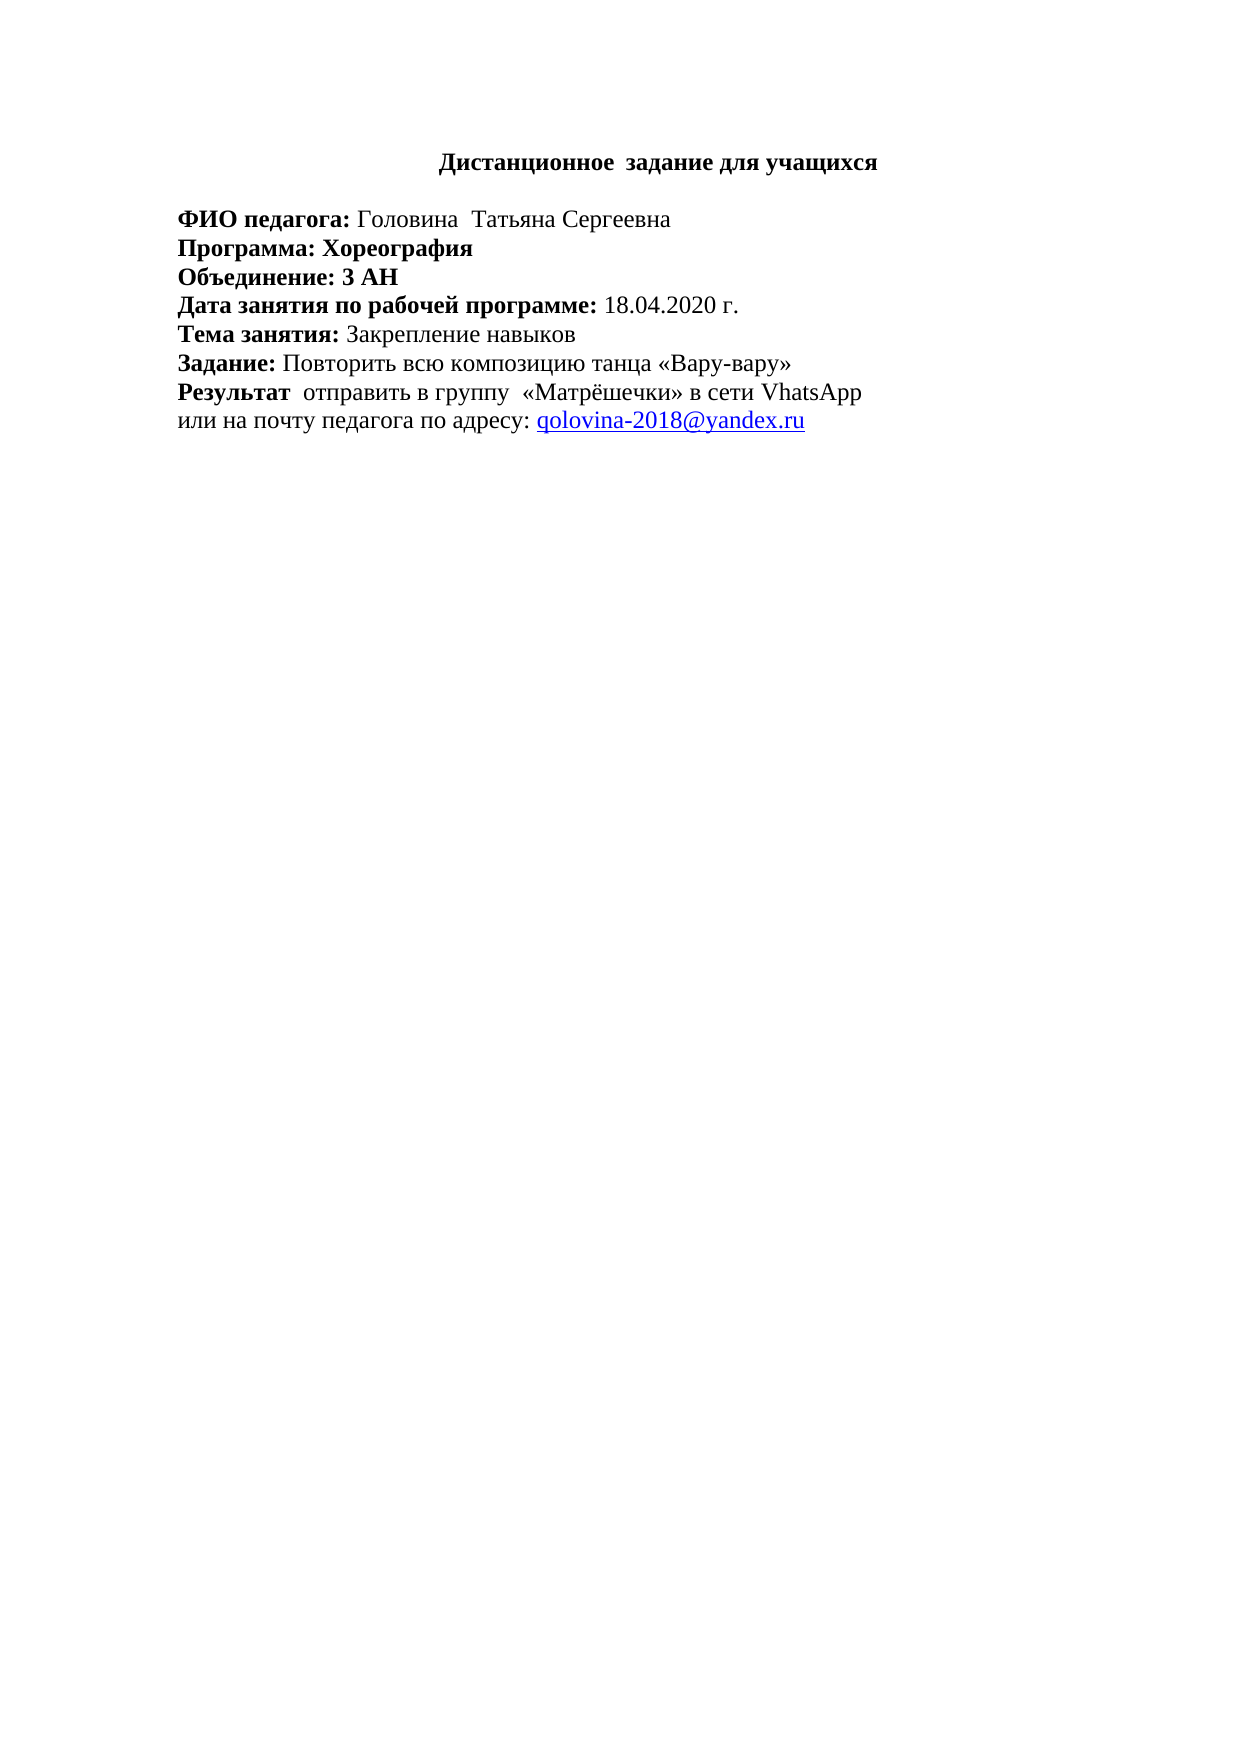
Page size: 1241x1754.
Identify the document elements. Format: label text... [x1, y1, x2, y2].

text Дистанционное задание для учащихся [177, 147, 1152, 176]
text Программа: Хореография [177, 233, 1152, 262]
text Результат отправить в группу «Матрёшечки» в сети VhatsApp [177, 377, 1152, 406]
text Объединение: 3 АН [177, 262, 1152, 291]
text Дата занятия по рабочей программе: 18.04.2020 г. [177, 291, 1152, 319]
text ФИО педагога: Головина Татьяна Сергеевна [177, 204, 1152, 233]
text или на почту педагога по адресу: qolovina-2018@yandex.ru [177, 406, 1152, 434]
text Тема занятия: Закрепление навыков [177, 319, 1152, 348]
text Задание: Повторить всю композицию танца «Вару-вару» [177, 348, 1152, 377]
